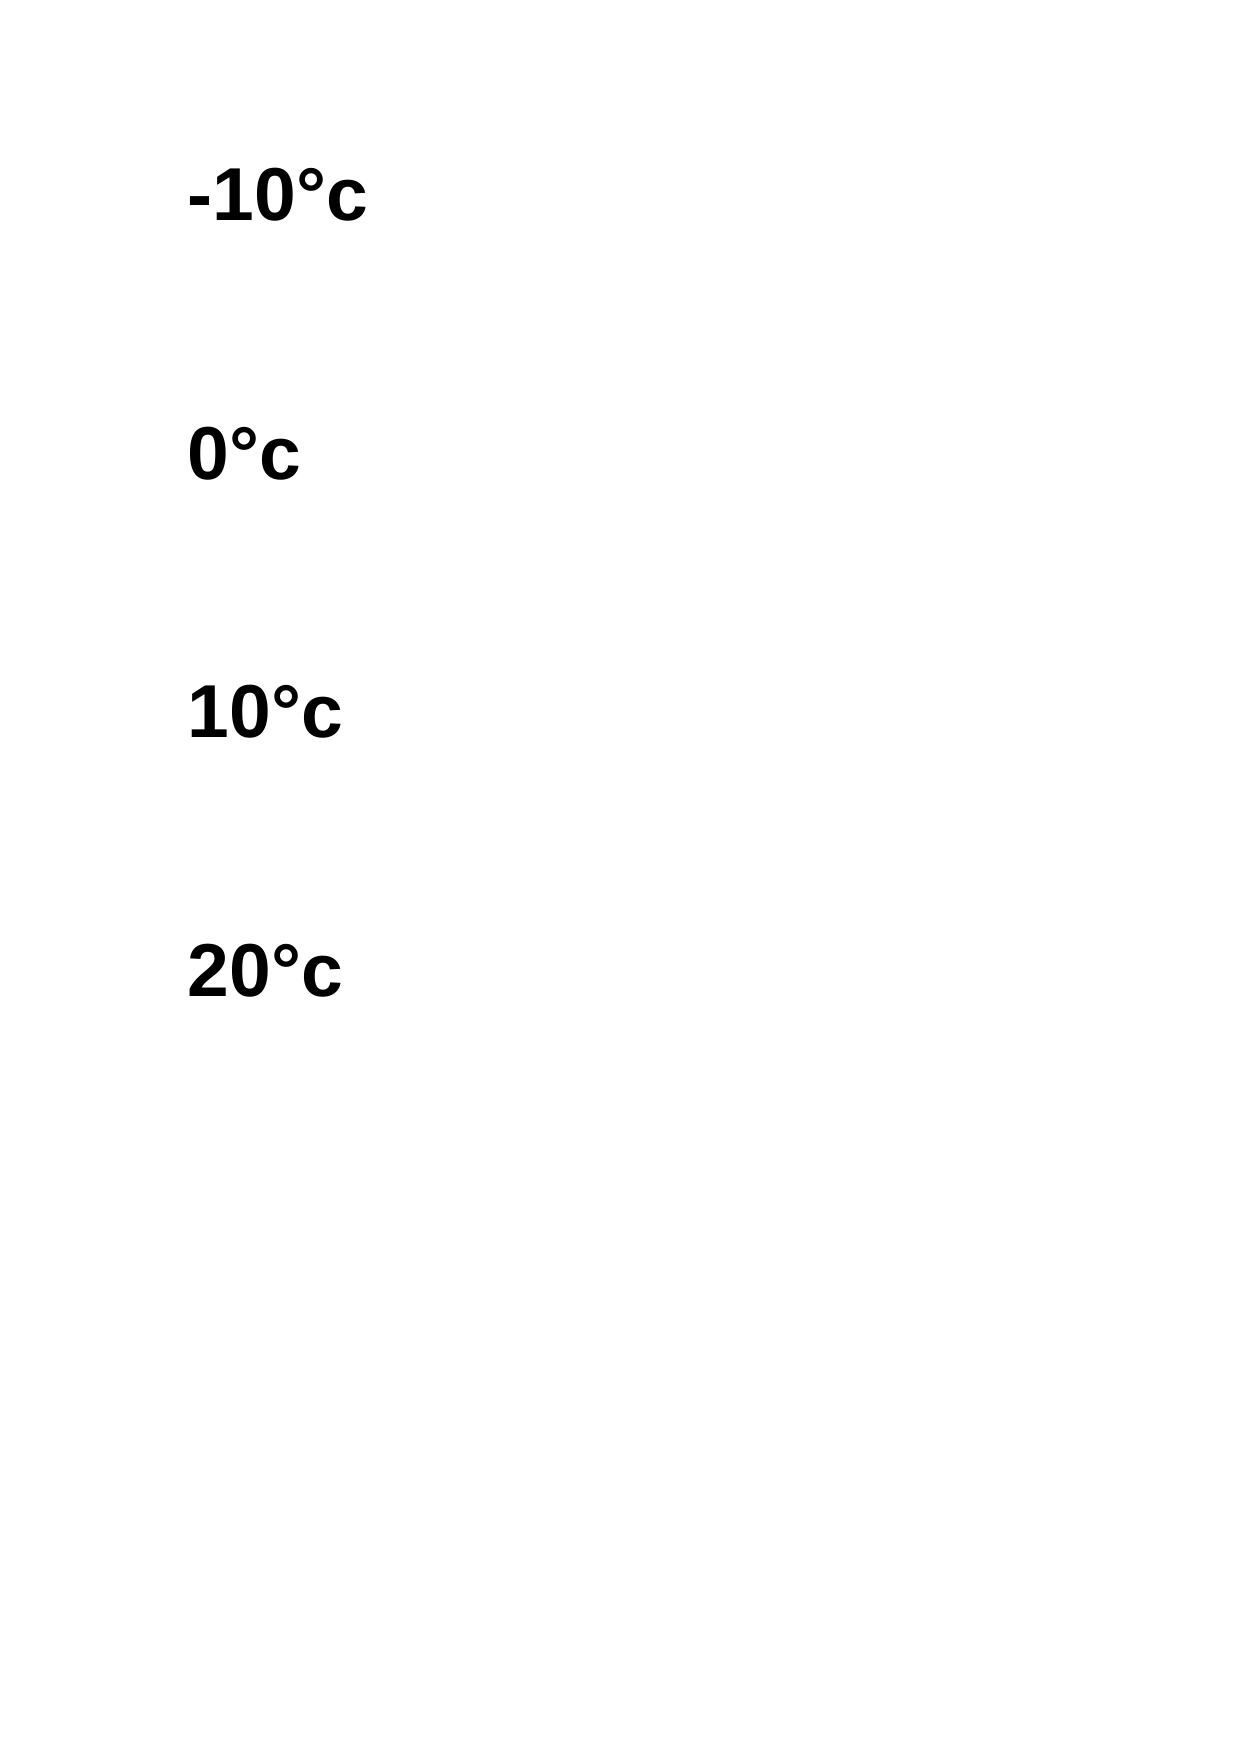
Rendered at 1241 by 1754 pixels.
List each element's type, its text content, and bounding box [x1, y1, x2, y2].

text 0°c [187, 409, 1053, 495]
text -10°c [187, 150, 1053, 236]
text 10°c [187, 667, 1053, 754]
text 20°c [187, 926, 1053, 1012]
